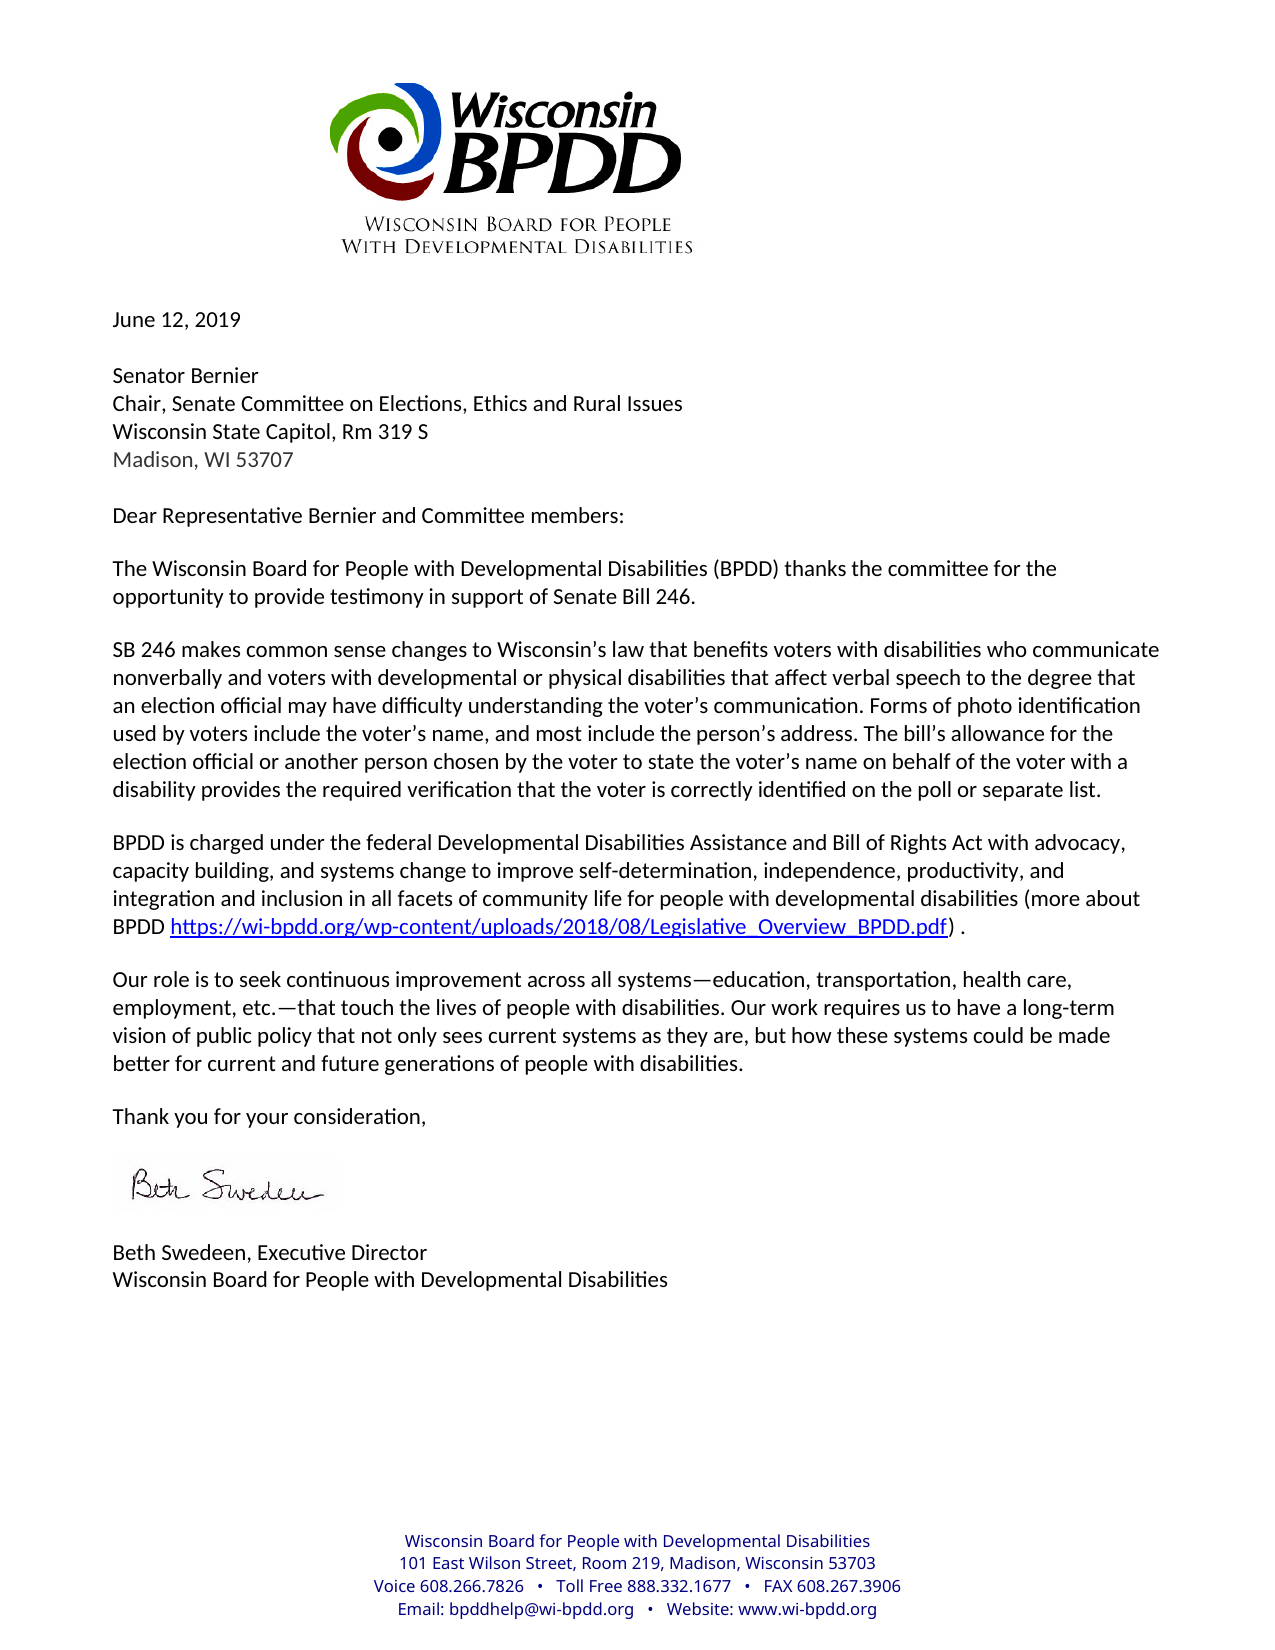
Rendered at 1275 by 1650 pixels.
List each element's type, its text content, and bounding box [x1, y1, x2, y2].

text Wisconsin State Capitol, Rm 319 S [112, 417, 1162, 445]
text Wisconsin Board for People with Developmental Disabilities [112, 1266, 1162, 1294]
text Dear Representative Bernier and Committee members: [112, 501, 1162, 529]
picture [329, 83, 699, 280]
text The Wisconsin Board for People with Developmental Disabilities (BPDD) thanks the committee for the opportunity to provide testimony in support of Senate Bill 246. [112, 554, 1162, 610]
text BPDD is charged under the federal Developmental Disabilities Assistance and Bill of Rights Act with advocacy, capacity building, and systems change to improve self-determination, independence, productivity, and integration and inclusion in all facets of community life for people with developmental disabilities (more about BPDD https://wi-bpdd.org/wp-content/uploads/2018/08/Legislative_Overview_BPDD.pdf) . [112, 828, 1162, 940]
text Madison, WI 53707 [112, 445, 1162, 473]
text Our role is to seek continuous improvement across all systems—education, transportation, health care, employment, etc.—that touch the lives of people with disabilities. Our work requires us to have a long-term vision of public policy that not only sees current systems as they are, but how these systems could be made better for current and future generations of people with disabilities. [112, 965, 1162, 1077]
text Thank you for your consideration, [112, 1102, 1162, 1130]
text Beth Swedeen, Executive Director [112, 1238, 1162, 1266]
text Chair, Senate Committee on Elections, Ethics and Rural Issues [112, 389, 1162, 417]
text June 12, 2019 [112, 305, 1162, 333]
text Senator Bernier [112, 361, 1162, 389]
picture [112, 1155, 339, 1213]
text SB 246 makes common sense changes to Wisconsin’s law that benefits voters with disabilities who communicate nonverbally and voters with developmental or physical disabilities that affect verbal speech to the degree that an election official may have difficulty understanding the voter’s communication. Forms of photo identification used by voters include the voter’s name, and most include the person’s address. The bill’s allowance for the election official or another person chosen by the voter to state the voter’s name on behalf of the voter with a disability provides the required verification that the voter is correctly identified on the poll or separate list. [112, 635, 1162, 803]
